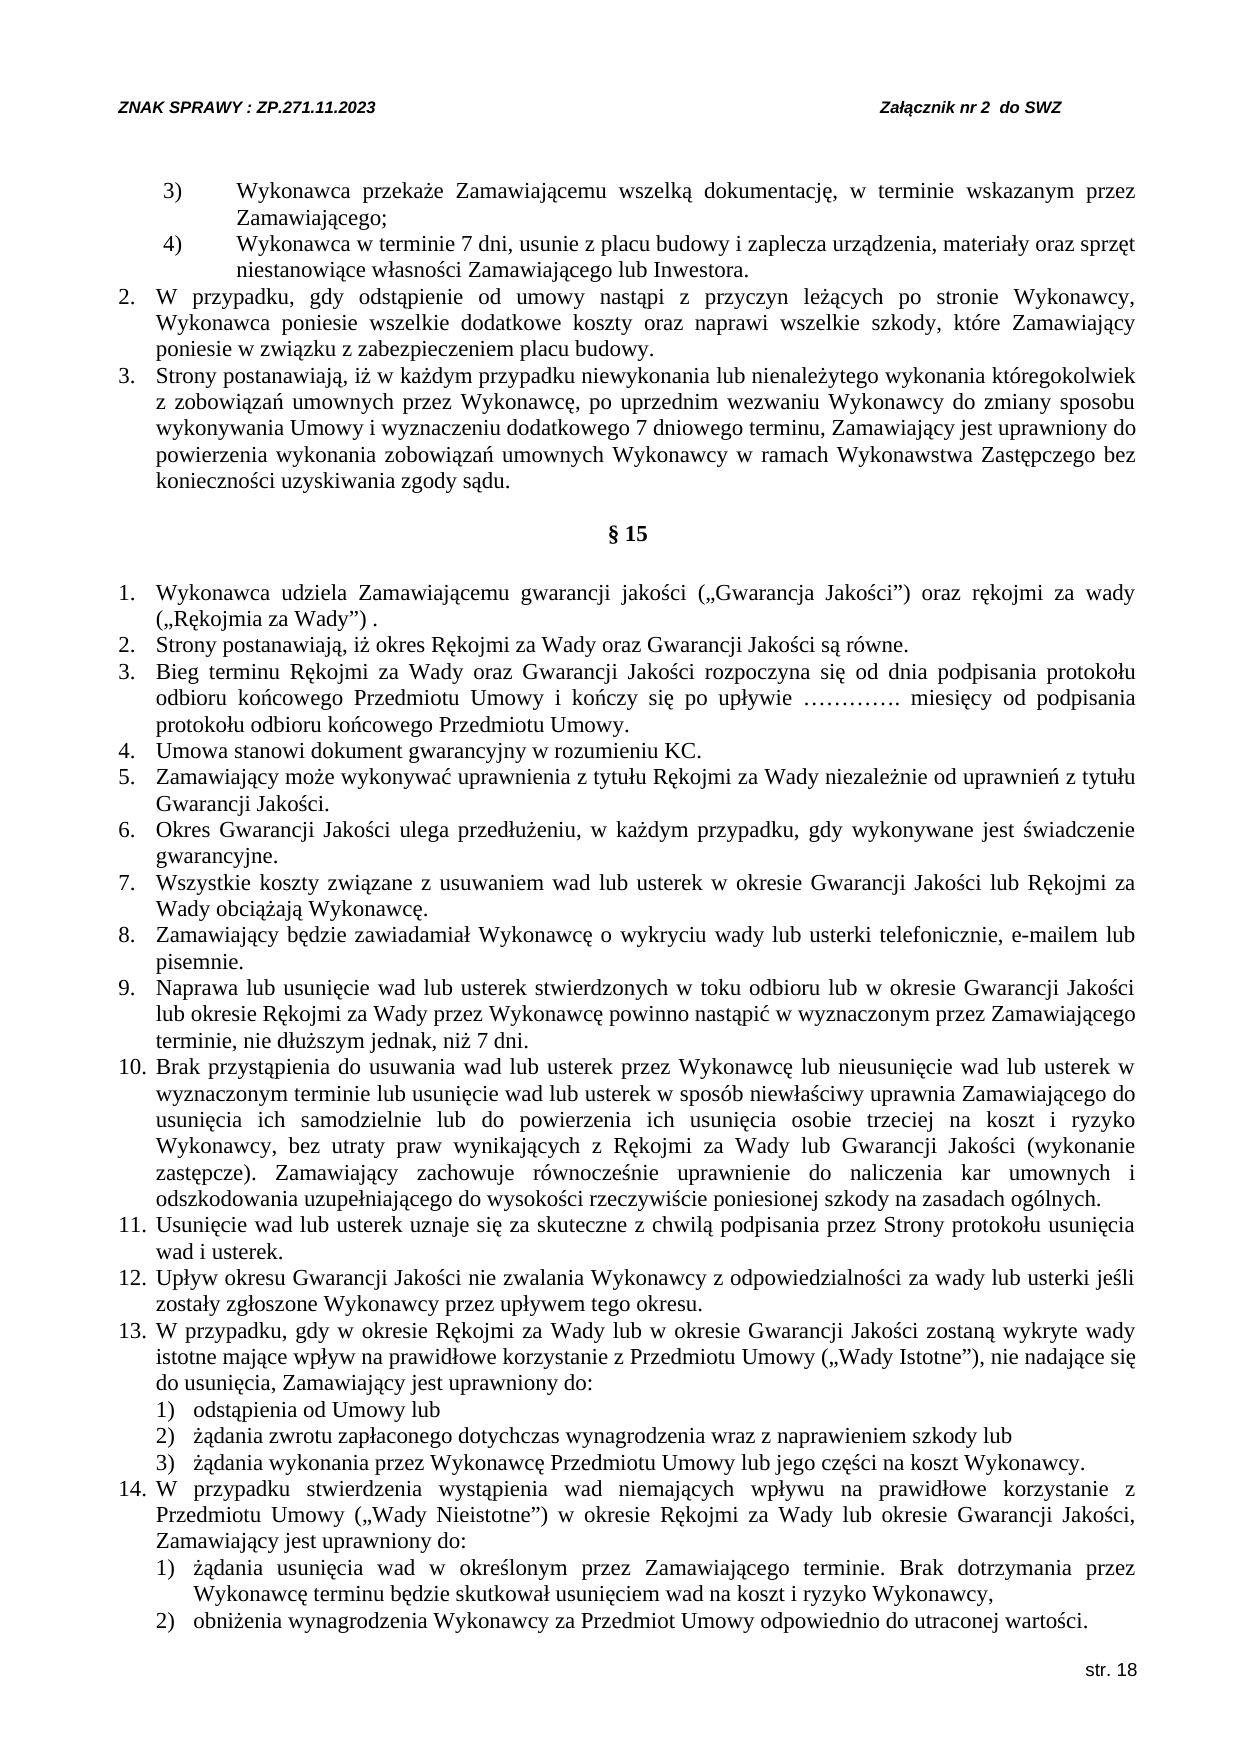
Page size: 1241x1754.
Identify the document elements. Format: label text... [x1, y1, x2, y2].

list W przypadku, gdy odstąpienie od umowy nastąpi z przyczyn leżących po stronie Wykonawcy, Wykonawca poniesie wszelkie dodatkowe koszty oraz naprawi wszelkie szkody, które Zamawiający poniesie w związku z zabezpieczeniem placu budowy. [118, 283, 1137, 362]
list Wszystkie koszty związane z usuwaniem wad lub usterek w okresie Gwarancji Jakości lub Rękojmi za Wady obciążają Wykonawcę. [118, 869, 1137, 921]
list Usunięcie wad lub usterek uznaje się za skuteczne z chwilą podpisania przez Strony protokołu usunięcia wad i usterek. [118, 1211, 1137, 1264]
list Strony postanawiają, iż w każdym przypadku niewykonania lub nienależytego wykonania któregokolwiek z zobowiązań umownych przez Wykonawcę, po uprzednim wezwaniu Wykonawcy do zmiany sposobu wykonywania Umowy i wyznaczeniu dodatkowego 7 dniowego terminu, Zamawiający jest uprawniony do powierzenia wykonania zobowiązań umownych Wykonawcy w ramach Wykonawstwa Zastępczego bez konieczności uzyskiwania zgody sądu. [118, 362, 1137, 493]
list Naprawa lub usunięcie wad lub usterek stwierdzonych w toku odbioru lub w okresie Gwarancji Jakości lub okresie Rękojmi za Wady przez Wykonawcę powinno nastąpić w wyznaczonym przez Zamawiającego terminie, nie dłuższym jednak, niż 7 dni. [118, 974, 1137, 1053]
list Wykonawca przekaże Zamawiającemu wszelką dokumentację, w terminie wskazanym przez Zamawiającego; [163, 177, 1137, 230]
list żądania usunięcia wad w określonym przez Zamawiającego terminie. Brak dotrzymania przez Wykonawcę terminu będzie skutkował usunięciem wad na koszt i ryzyko Wykonawcy, [156, 1554, 1137, 1607]
list Zamawiający może wykonywać uprawnienia z tytułu Rękojmi za Wady niezależnie od uprawnień z tytułu Gwarancji Jakości. [118, 763, 1137, 816]
list Zamawiający będzie zawiadamiał Wykonawcę o wykryciu wady lub usterki telefonicznie, e-mailem lub pisemnie. [118, 921, 1137, 974]
list Strony postanawiają, iż okres Rękojmi za Wady oraz Gwarancji Jakości są równe. [118, 632, 1137, 658]
list Bieg terminu Rękojmi za Wady oraz Gwarancji Jakości rozpoczyna się od dnia podpisania protokołu odbioru końcowego Przedmiotu Umowy i kończy się po upływie …………. miesięcy od podpisania protokołu odbioru końcowego Przedmiotu Umowy. [118, 658, 1137, 737]
list żądania zwrotu zapłaconego dotychczas wynagrodzenia wraz z naprawieniem szkody lub [156, 1422, 1137, 1448]
list Wykonawca udziela Zamawiającemu gwarancji jakości („Gwarancja Jakości”) oraz rękojmi za wady („Rękojmia za Wady”) . [118, 579, 1137, 632]
list W przypadku stwierdzenia wystąpienia wad niemających wpływu na prawidłowe korzystanie z Przedmiotu Umowy („Wady Nieistotne”) w okresie Rękojmi za Wady lub okresie Gwarancji Jakości, Zamawiający jest uprawniony do: [118, 1475, 1137, 1554]
list Upływ okresu Gwarancji Jakości nie zwalania Wykonawcy z odpowiedzialności za wady lub usterki jeśli zostały zgłoszone Wykonawcy przez upływem tego okresu. [118, 1264, 1137, 1317]
text § 15 [118, 520, 1137, 546]
list W przypadku, gdy w okresie Rękojmi za Wady lub w okresie Gwarancji Jakości zostaną wykryte wady istotne mające wpływ na prawidłowe korzystanie z Przedmiotu Umowy („Wady Istotne”), nie nadające się do usunięcia, Zamawiający jest uprawniony do: [118, 1317, 1137, 1396]
list Brak przystąpienia do usuwania wad lub usterek przez Wykonawcę lub nieusunięcie wad lub usterek w wyznaczonym terminie lub usunięcie wad lub usterek w sposób niewłaściwy uprawnia Zamawiającego do usunięcia ich samodzielnie lub do powierzenia ich usunięcia osobie trzeciej na koszt i ryzyko Wykonawcy, bez utraty praw wynikających z Rękojmi za Wady lub Gwarancji Jakości (wykonanie zastępcze). Zamawiający zachowuje równocześnie uprawnienie do naliczenia kar umownych i odszkodowania uzupełniającego do wysokości rzeczywiście poniesionej szkody na zasadach ogólnych. [118, 1053, 1137, 1211]
list Umowa stanowi dokument gwarancyjny w rozumieniu KC. [118, 737, 1137, 763]
list Wykonawca w terminie 7 dni, usunie z placu budowy i zaplecza urządzenia, materiały oraz sprzęt niestanowiące własności Zamawiającego lub Inwestora. [163, 230, 1137, 283]
list obniżenia wynagrodzenia Wykonawcy za Przedmiot Umowy odpowiednio do utraconej wartości. [156, 1607, 1137, 1633]
list Okres Gwarancji Jakości ulega przedłużeniu, w każdym przypadku, gdy wykonywane jest świadczenie gwarancyjne. [118, 816, 1137, 869]
list żądania wykonania przez Wykonawcę Przedmiotu Umowy lub jego części na koszt Wykonawcy. [156, 1448, 1137, 1475]
list odstąpienia od Umowy lub [156, 1396, 1137, 1422]
